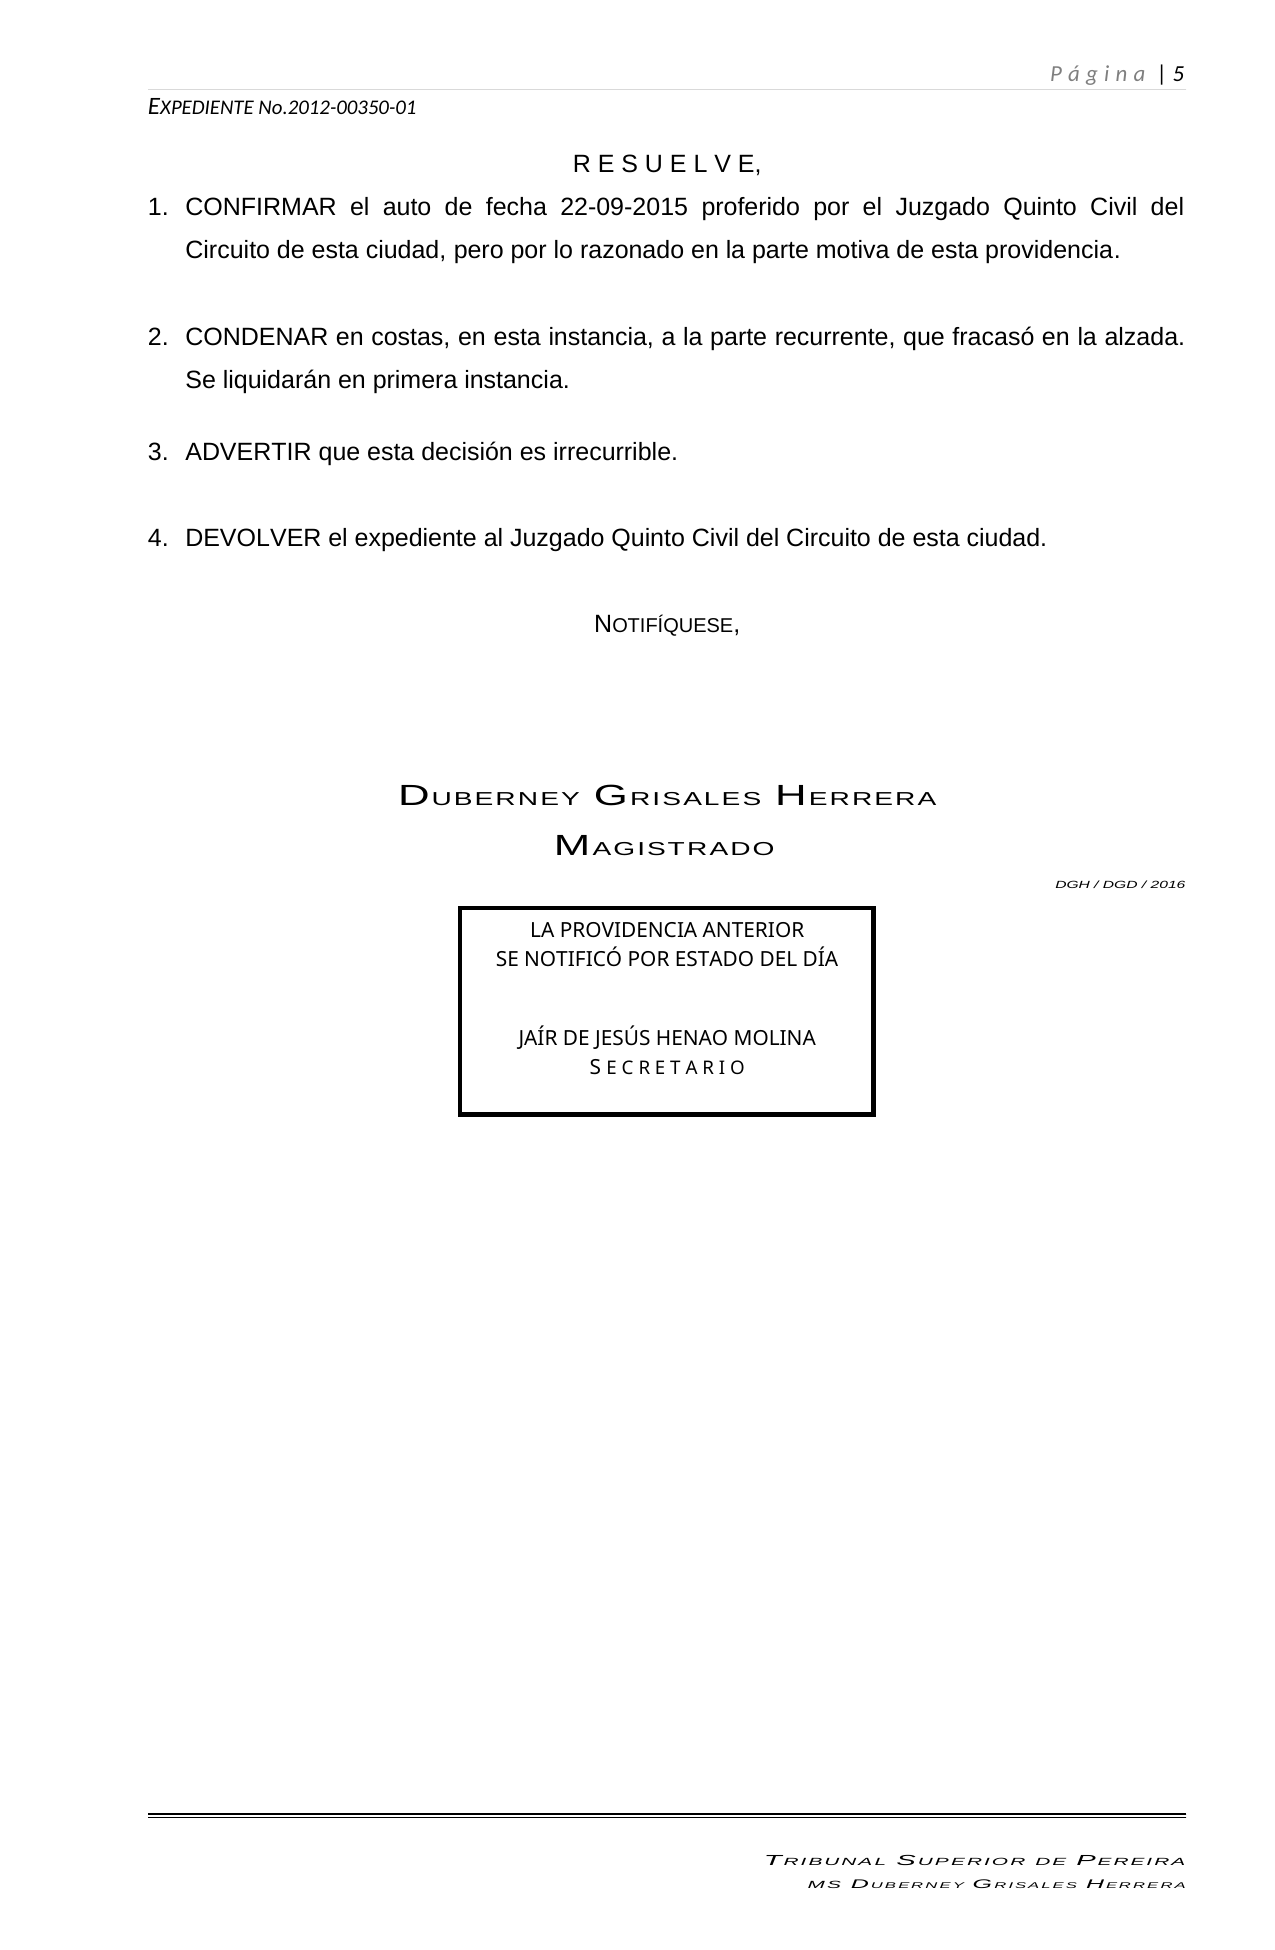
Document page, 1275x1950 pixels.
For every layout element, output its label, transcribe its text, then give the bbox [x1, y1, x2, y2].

text DUBERNEY GRISALES HERRERA [148, 778, 1186, 812]
list Magistrado [148, 828, 1181, 862]
list CONDENAR en costas, en esta instancia, a la parte recurrente, que fracasó en la alzada. Se liquidarán en primera instancia. [148, 322, 1186, 393]
list CONFIRMAR el auto de fecha 22-09-2015 proferido por el Juzgado Quinto Civil del Circuito de esta ciudad, pero por lo razonado en la parte motiva de esta providencia. [148, 192, 1186, 264]
list DEVOLVER el expediente al Juzgado Quinto Civil del Circuito de esta ciudad. [148, 523, 1186, 552]
text R E S U E L V E, [148, 149, 1186, 178]
list ADVERTIR que esta decisión es irrecurrible. [148, 437, 1186, 465]
text Notifíquese, [148, 609, 1186, 638]
